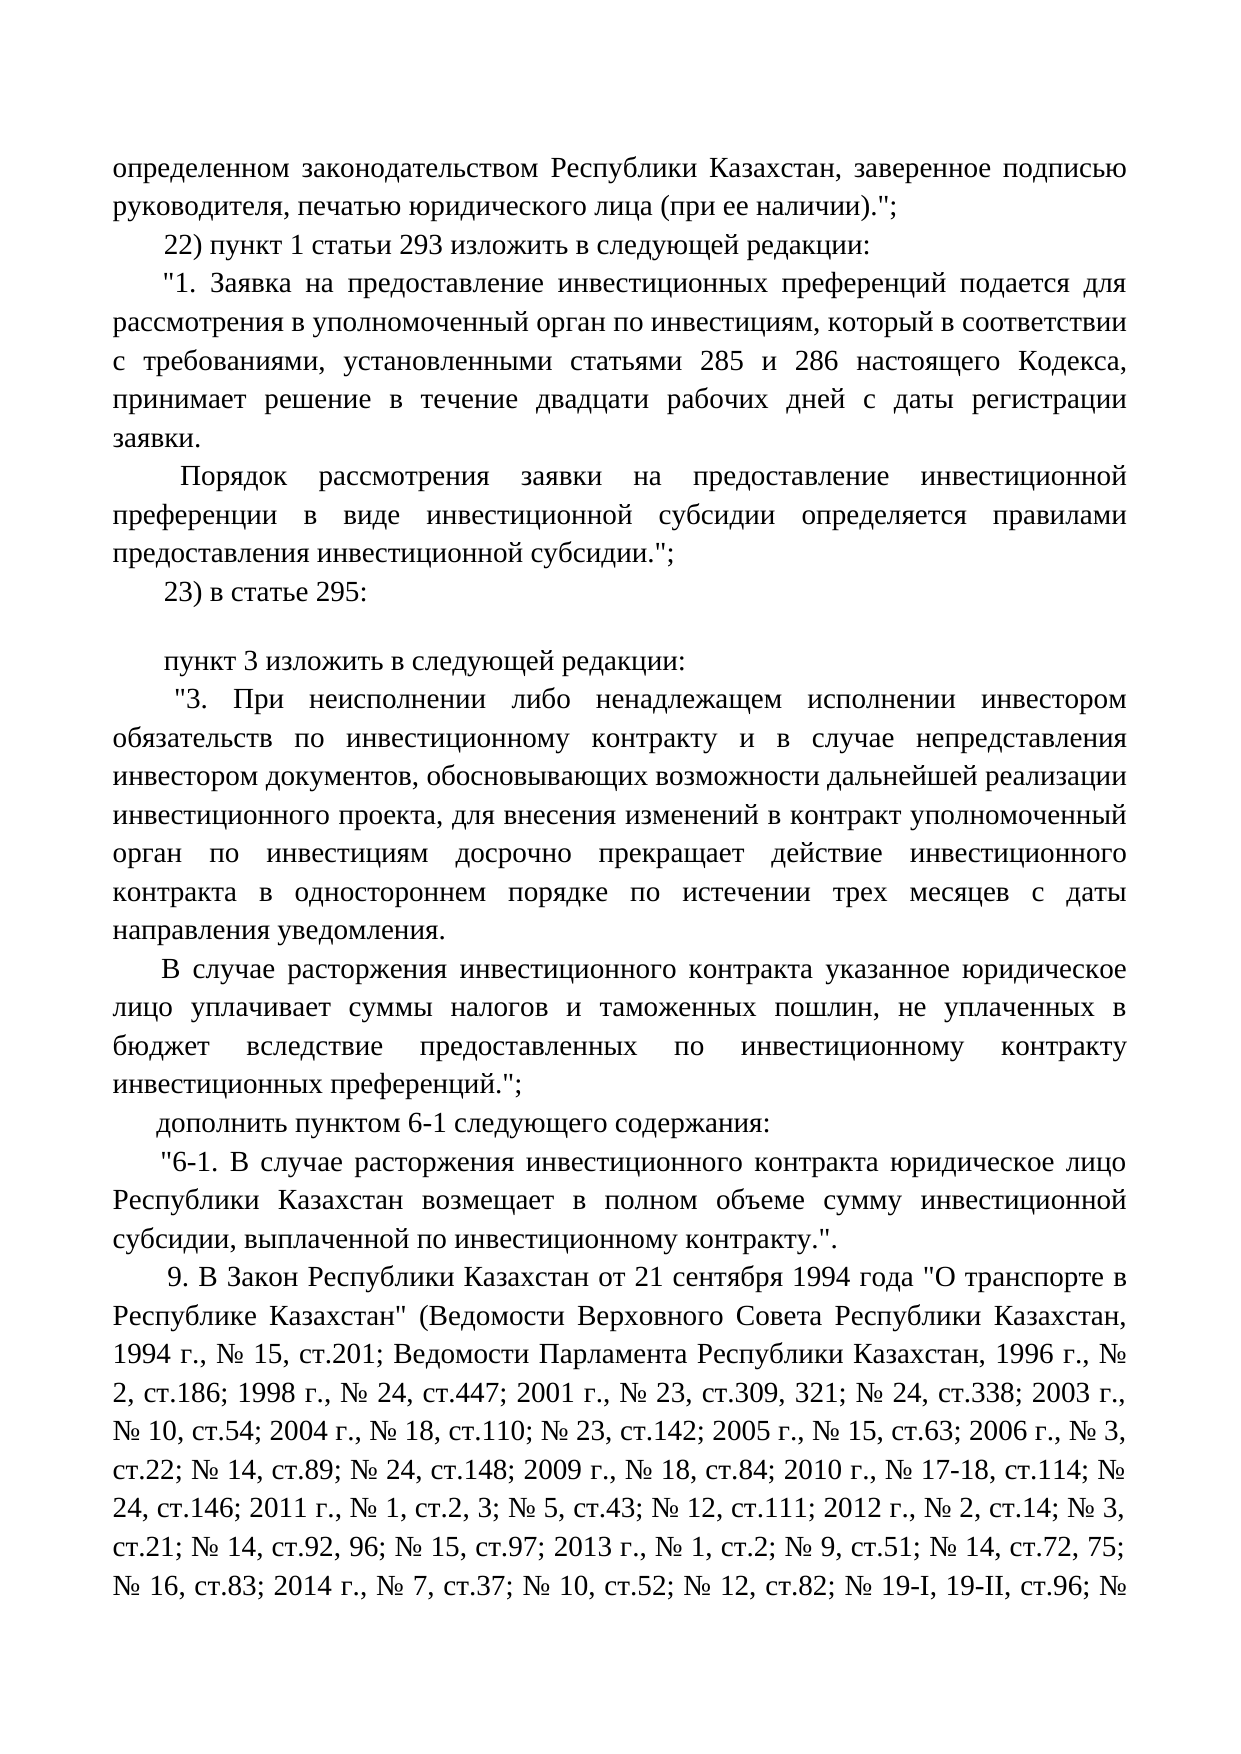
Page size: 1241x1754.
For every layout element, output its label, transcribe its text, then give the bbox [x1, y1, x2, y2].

text "6-1. В случае расторжения инвестиционного контракта юридическое лицо Республики Казахстан возмещает в полном объеме сумму инвестиционной субсидии, выплаченной по инвестиционному контракту.". [112, 1144, 1128, 1254]
text 23) в статье 295: [112, 574, 1128, 607]
text "3. При неисполнении либо ненадлежащем исполнении инвестором обязательств по инвестиционному контракту и в случае непредставления инвестором документов, обосновывающих возможности дальнейшей реализации инвестиционного проекта, для внесения изменений в контракт уполномоченный орган по инвестициям досрочно прекращает действие инвестиционного контракта в одностороннем порядке по истечении трех месяцев с даты направления уведомления. [112, 681, 1128, 946]
text В случае расторжения инвестиционного контракта указанное юридическое лицо уплачивает суммы налогов и таможенных пошлин, не уплаченных в бюджет вследствие предоставленных по инвестиционному контракту инвестиционных преференций."; [112, 951, 1128, 1100]
text пункт 3 изложить в следующей редакции: [112, 643, 1128, 676]
text 22) пункт 1 статьи 293 изложить в следующей редакции: [112, 227, 1128, 261]
text дополнить пунктом 6-1 следующего содержания: [112, 1105, 1128, 1139]
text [112, 150, 1128, 222]
text Порядок рассмотрения заявки на предоставление инвестиционной преференции в виде инвестиционной субсидии определяется правилами предоставления инвестиционной субсидии."; [112, 458, 1128, 569]
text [112, 1259, 1128, 1601]
text "1. Заявка на предоставление инвестиционных преференций подается для рассмотрения в уполномоченный орган по инвестициям, который в соответствии с требованиями, установленными статьями 285 и 286 настоящего Кодекса, принимает решение в течение двадцати рабочих дней с даты регистрации заявки. [112, 266, 1128, 453]
